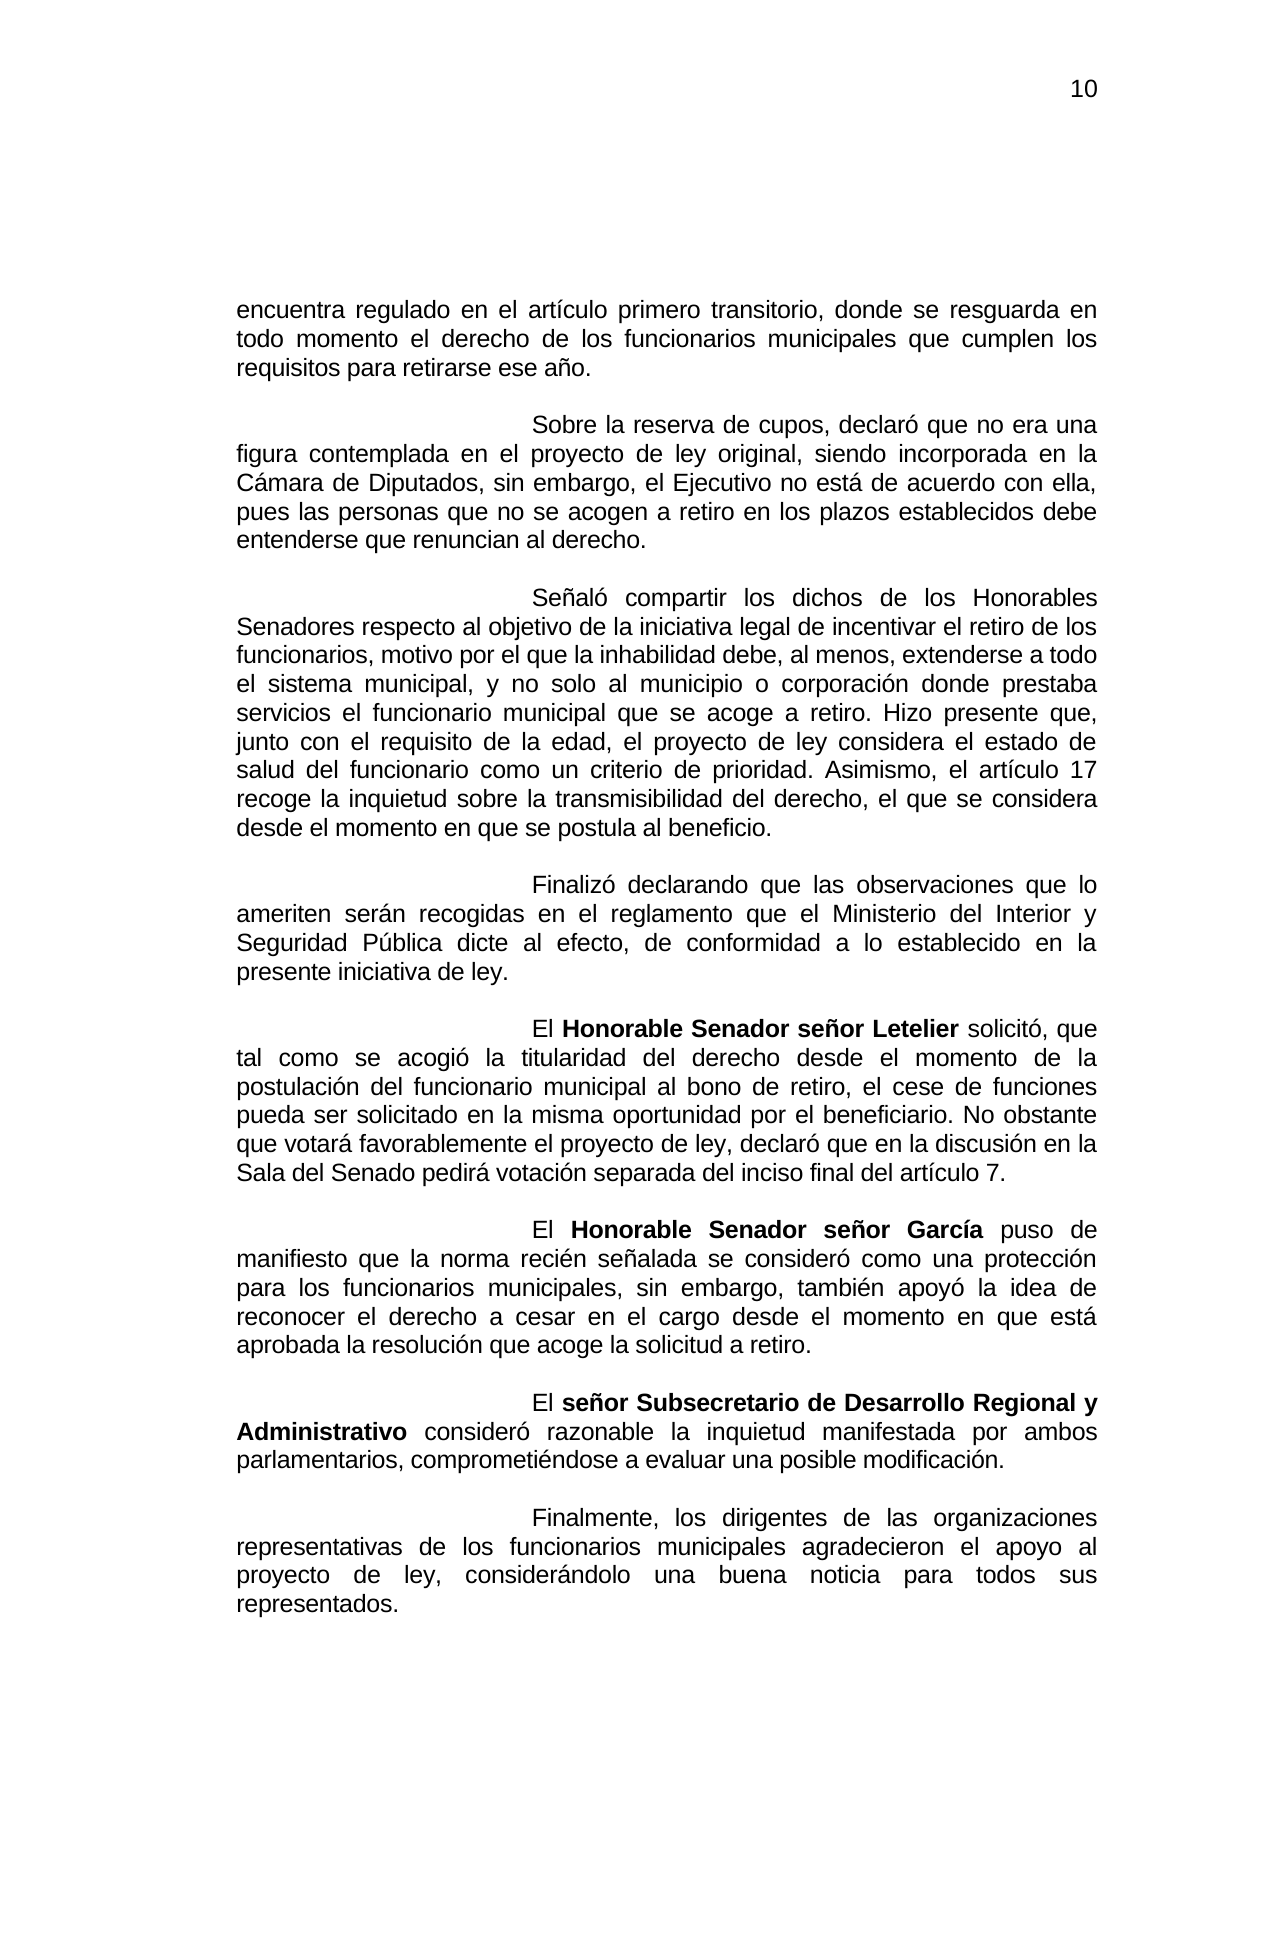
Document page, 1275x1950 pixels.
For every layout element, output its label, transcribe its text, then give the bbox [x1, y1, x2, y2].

text El señor Subsecretario de Desarrollo Regional y Administrativo consideró razonable la inquietud manifestada por ambos parlamentarios, comprometiéndose a evaluar una posible modificación. [236, 1388, 1098, 1474]
text Finalmente, los dirigentes de las organizaciones representativas de los funcionarios municipales agradecieron el apoyo al proyecto de ley, considerándolo una buena noticia para todos sus representados. [236, 1503, 1098, 1618]
text El Honorable Senador señor Letelier solicitó, que tal como se acogió la titularidad del derecho desde el momento de la postulación del funcionario municipal al bono de retiro, el cese de funciones pueda ser solicitado en la misma oportunidad por el beneficiario. No obstante que votará favorablemente el proyecto de ley, declaró que en la discusión en la Sala del Senado pedirá votación separada del inciso final del artículo 7. [236, 1014, 1098, 1187]
text Finalizó declarando que las observaciones que lo ameriten serán recogidas en el reglamento que el Ministerio del Interior y Seguridad Pública dicte al efecto, de conformidad a lo establecido en la presente iniciativa de ley. [236, 870, 1098, 985]
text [236, 295, 1098, 382]
text Sobre la reserva de cupos, declaró que no era una figura contemplada en el proyecto de ley original, siendo incorporada en la Cámara de Diputados, sin embargo, el Ejecutivo no está de acuerdo con ella, pues las personas que no se acogen a retiro en los plazos establecidos debe entenderse que renuncian al derecho. [236, 410, 1098, 554]
text Señaló compartir los dichos de los Honorables Senadores respecto al objetivo de la iniciativa legal de incentivar el retiro de los funcionarios, motivo por el que la inhabilidad debe, al menos, extenderse a todo el sistema municipal, y no solo al municipio o corporación donde prestaba servicios el funcionario municipal que se acoge a retiro. Hizo presente que, junto con el requisito de la edad, el proyecto de ley considera el estado de salud del funcionario como un criterio de prioridad. Asimismo, el artículo 17 recoge la inquietud sobre la transmisibilidad del derecho, el que se considera desde el momento en que se postula al beneficio. [236, 583, 1098, 842]
text El Honorable Senador señor García puso de manifiesto que la norma recién señalada se consideró como una protección para los funcionarios municipales, sin embargo, también apoyó la idea de reconocer el derecho a cesar en el cargo desde el momento en que está aprobada la resolución que acoge la solicitud a retiro. [236, 1215, 1098, 1359]
